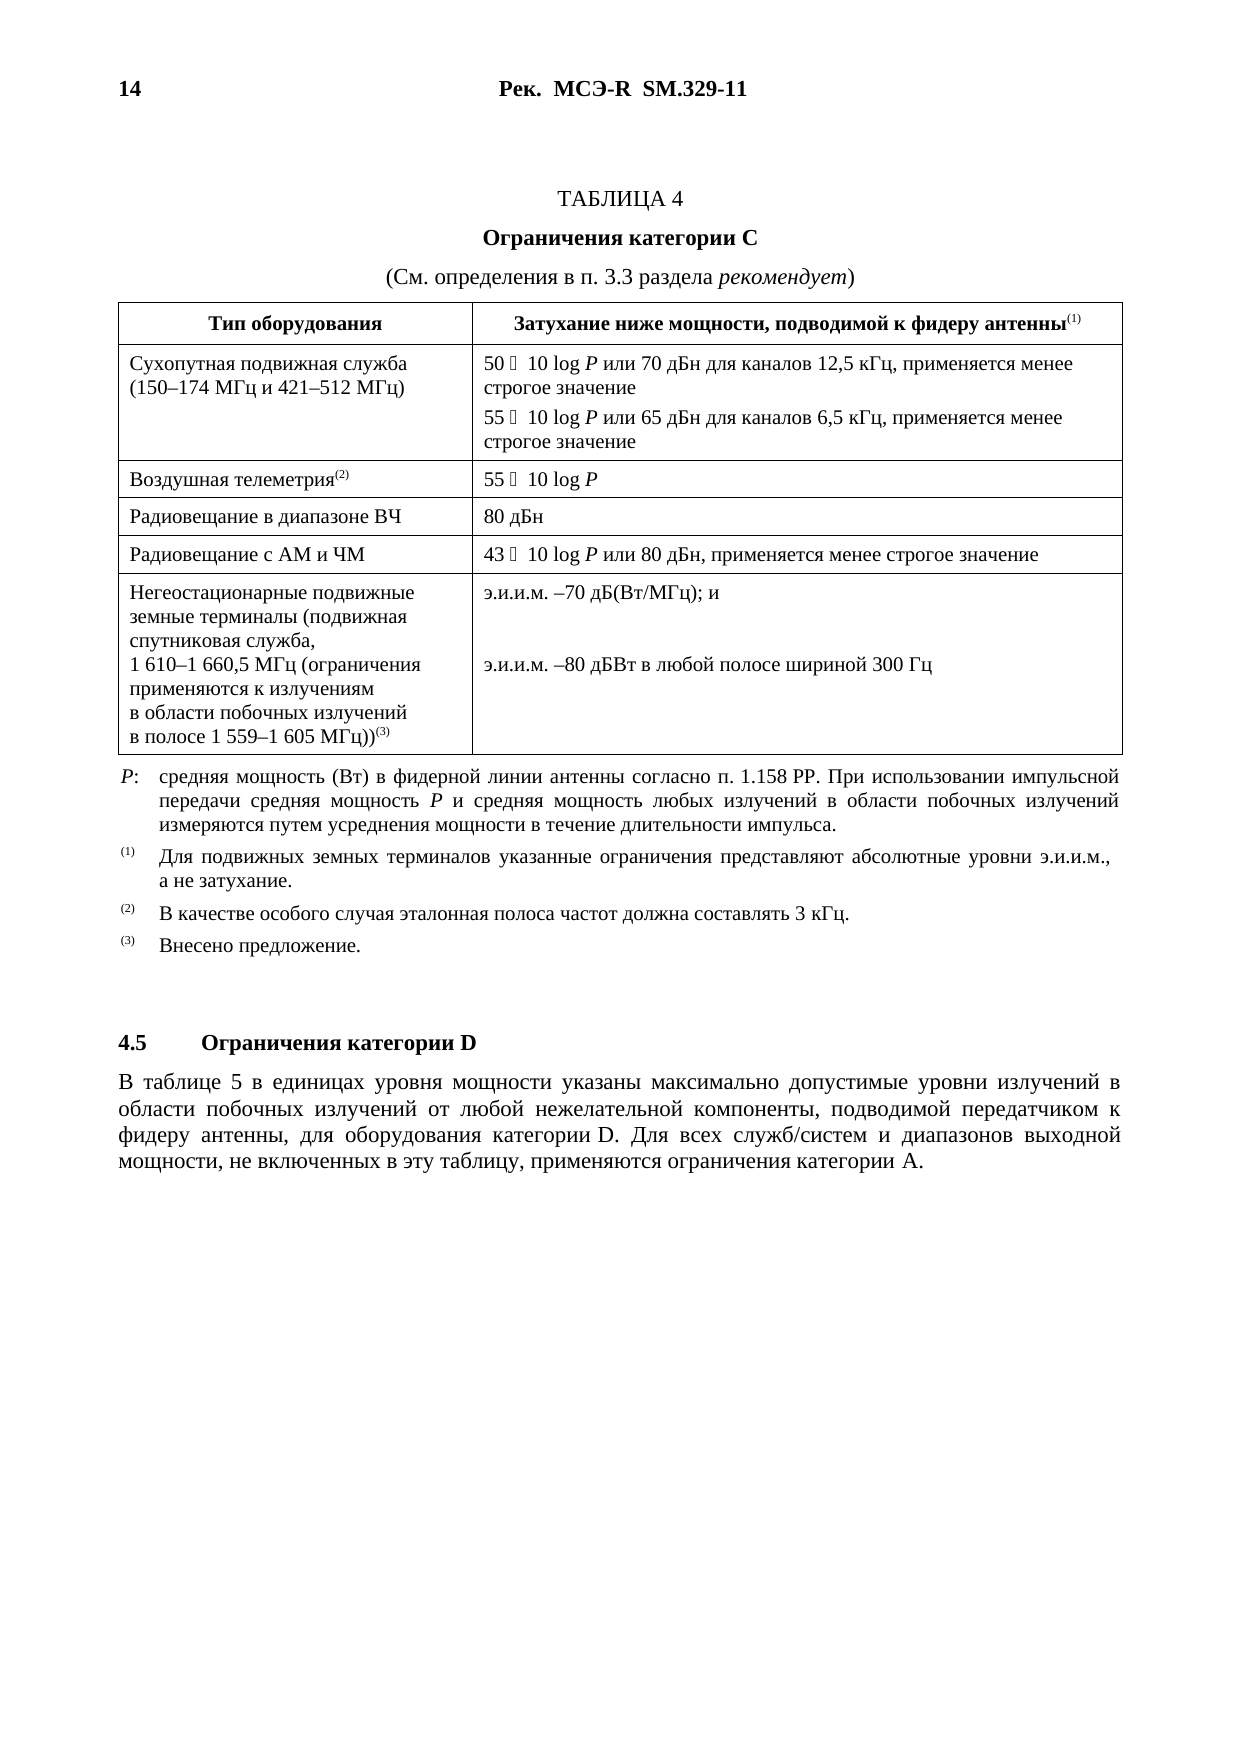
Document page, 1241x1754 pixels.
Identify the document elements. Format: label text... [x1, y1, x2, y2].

subtitle 4.5 Ограничения категории D [118, 1029, 1122, 1056]
title (См. определения в п. 3.3 раздела рекомендует) [118, 263, 1122, 289]
table_cell э.и.и.м. –70 дБ(Вт/МГц); и э.и.и.м. –80 дБВт в любой полосе шириной 300 Гц [473, 574, 1122, 754]
title Ограничения категории C [118, 224, 1122, 250]
table_cell Радиовещание с АМ и ЧМ [119, 536, 472, 572]
table_cell 50  10 log P или 70 дБн для каналов 12,5 кГц, применяется менее строгое значение 55  10 log P или 65 дБн для каналов 6,5 кГц, применяется менее строгое значение [473, 345, 1122, 459]
text ТАБЛИЦА 4 [118, 185, 1122, 212]
table_cell 43  10 log P или 80 дБн, применяется менее строгое значение [473, 536, 1122, 572]
table_cell P: средняя мощность (Вт) в фидерной линии антенны согласно п. 1.158 РР. При использовании импульсной передачи средняя мощность P и средняя мощность любых излучений в области побочных излучений измеряются путем усреднения мощности в течение длительности импульса. (1) Для подвижных земных терминалов указанные ограничения представляют абсолютные уровни э.и.и.м., а не затухание. (2) В качестве особого случая эталонная полоса частот должна составлять 3 кГц. (3) Внесено предложение. [118, 755, 1122, 957]
table_cell 80 дБн [473, 498, 1122, 535]
table_cell Негеостационарные подвижные земные терминалы (подвижная спутниковая служба, 1 610–1 660,5 МГц (ограничения применяются к излучениям в области побочных излучений в полосе 1 559–1 605 МГц))(3) [119, 574, 472, 754]
table_cell Сухопутная подвижная служба (150–174 МГц и 421–512 МГц) [119, 345, 472, 459]
table_cell 55  10 log P [473, 461, 1122, 497]
text В таблице 5 в единицах уровня мощности указаны максимально допустимые уровни излучений в области побочных излучений от любой нежелательной компоненты, подводимой передатчиком к фидеру антенны, для оборудования категории D. Для всех служб/систем и диапазонов выходной мощности, не включенных в эту таблицу, применяются ограничения категории A. [118, 1068, 1122, 1174]
table_header Затухание ниже мощности, подводимой к фидеру антенны(1) [473, 303, 1122, 343]
table_cell Воздушная телеметрия(2) [119, 461, 472, 497]
table_cell Радиовещание в диапазоне ВЧ [119, 498, 472, 535]
table_header Тип оборудования [119, 303, 472, 343]
